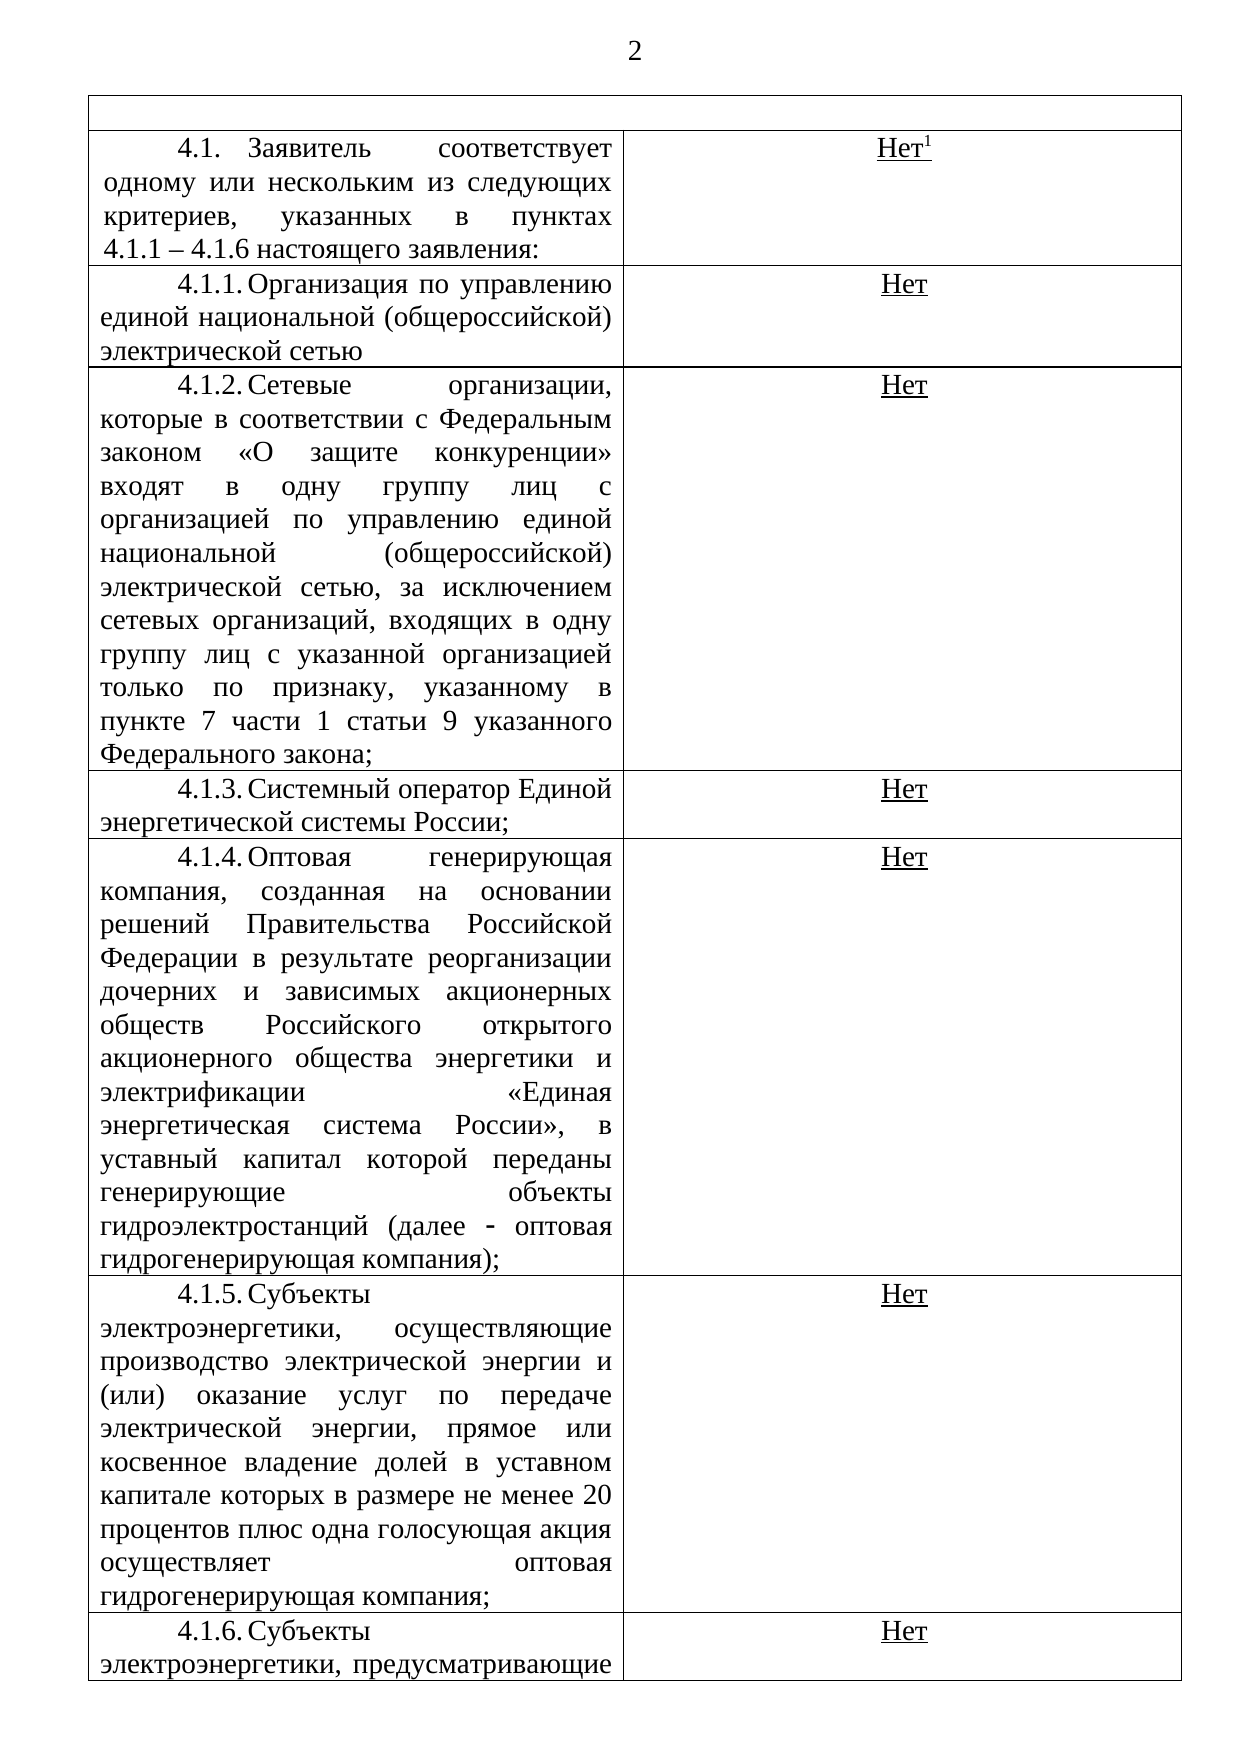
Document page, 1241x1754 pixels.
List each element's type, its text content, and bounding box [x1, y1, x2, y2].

table_cell Нет [624, 266, 1181, 366]
table_cell Организация по управлению единой национальной (общероссийской) электрической сетью [89, 266, 623, 366]
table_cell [89, 1613, 623, 1680]
table_cell Нет [624, 839, 1181, 1275]
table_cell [89, 96, 1181, 129]
table_cell Оптовая генерирующая компания, созданная на основании решений Правительства Российской Федерации в результате реорганизации дочерних и зависимых акционерных обществ Российского открытого акционерного общества энергетики и электрификации «Единая энергетическая система России», в уставный капитал которой переданы генерирующие объекты гидроэлектростанций (далее оптовая гидрогенерирующая компания); [89, 839, 623, 1275]
table_cell Нет [624, 771, 1181, 838]
table_cell Нет [624, 131, 1181, 265]
table_cell Нет [624, 1613, 1181, 1680]
table_cell Нет [624, 1276, 1181, 1612]
table_cell Нет [624, 368, 1181, 770]
table_cell Субъекты электроэнергетики, осуществляющие производство электрической энергии и (или) оказание услуг по передаче электрической энергии, прямое или косвенное владение долей в уставном капитале которых в размере не менее 20 процентов плюс одна голосующая акция осуществляет оптовая гидрогенерирующая компания; [89, 1276, 623, 1612]
table_cell Системный оператор Единой энергетической системы России; [89, 771, 623, 838]
table_cell Сетевые организации, которые в соответствии с Федеральным законом «О защите конкуренции» входят в одну группу лиц с организацией по управлению единой национальной (общероссийской) электрической сетью, за исключением сетевых организаций, входящих в одну группу лиц с указанной организацией только по признаку, указанному в пункте 7 части 1 статьи 9 указанного Федерального закона; [89, 368, 623, 770]
table_cell Заявитель соответствует одному или нескольким из следующих критериев, указанных в пунктах 4.1.1 – 4.1.6 настоящего заявления: [89, 131, 623, 265]
